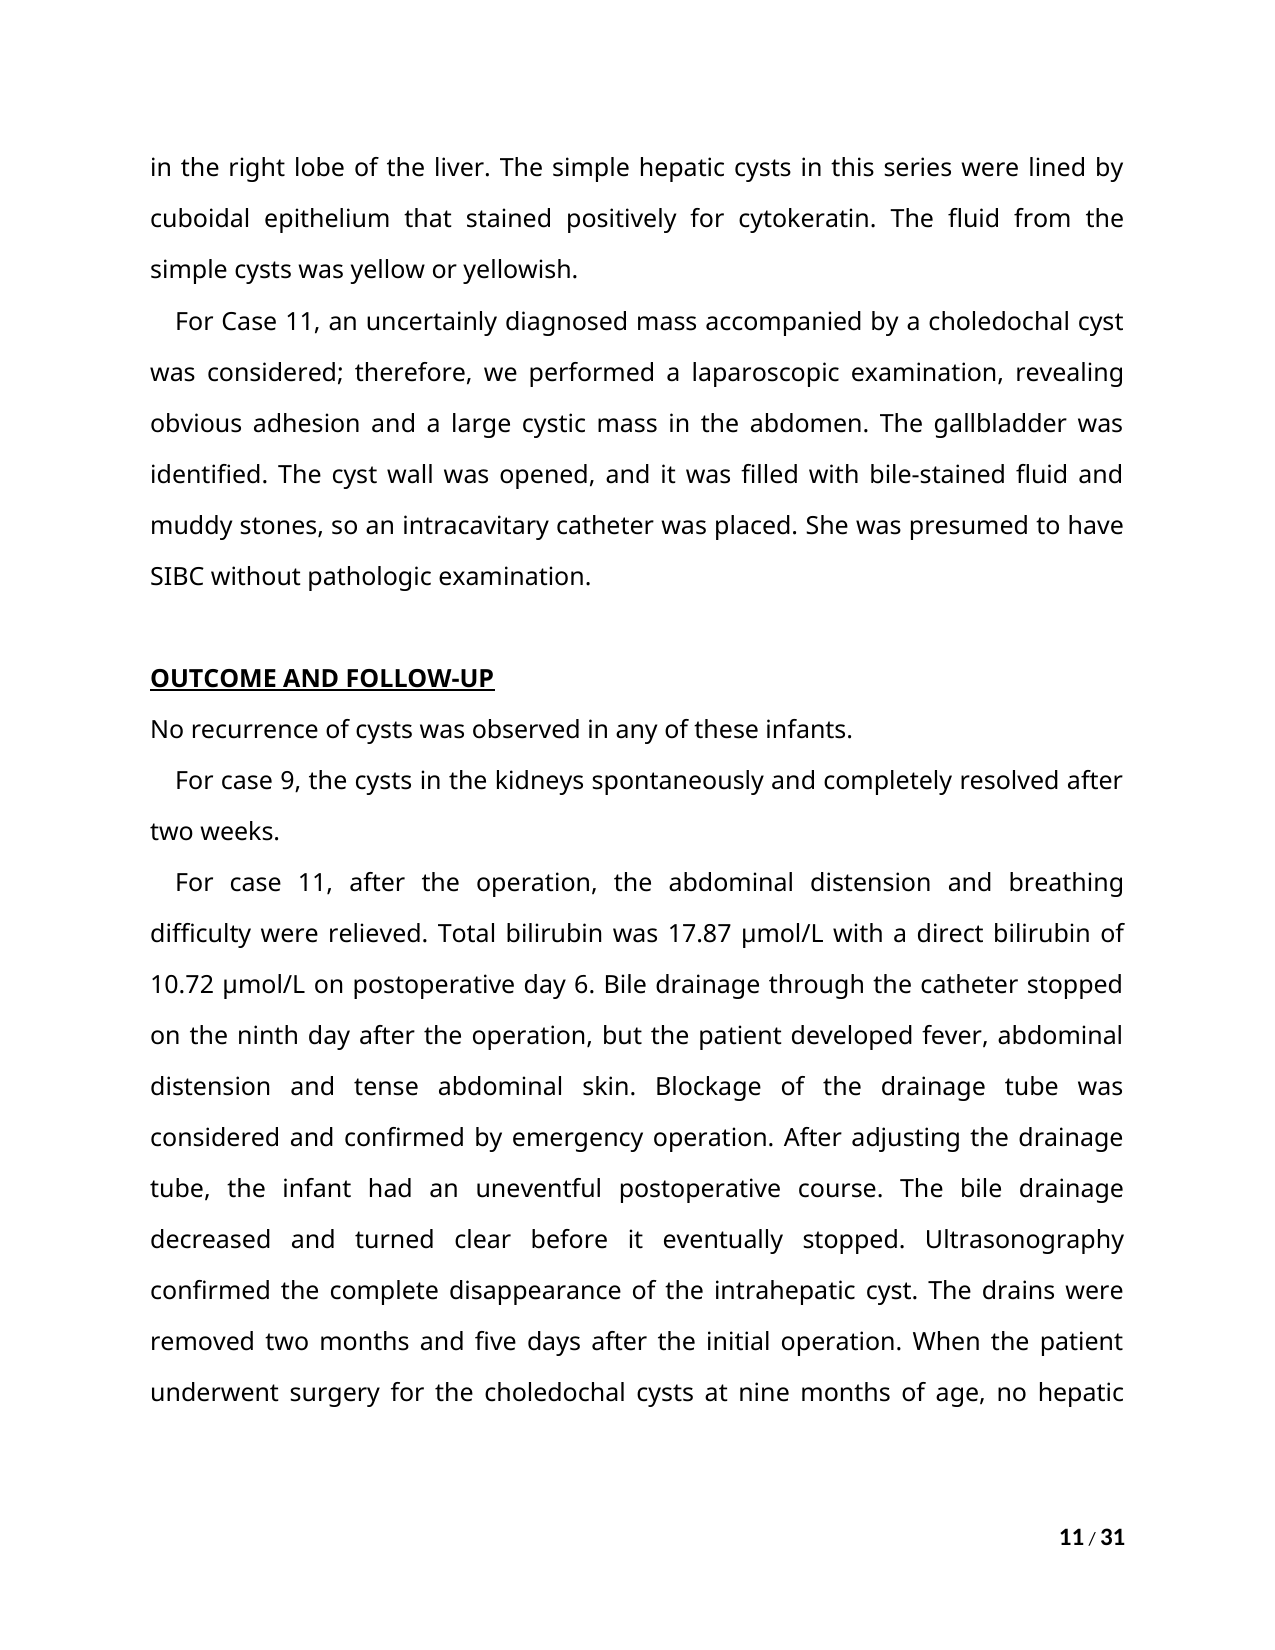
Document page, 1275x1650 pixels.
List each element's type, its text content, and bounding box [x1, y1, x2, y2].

text OUTCOME AND FOLLOW-UP [150, 660, 1125, 694]
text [150, 864, 1125, 1409]
text For case 9, the cysts in the kidneys spontaneously and completely resolved after two weeks. [150, 762, 1125, 848]
text For Case 11, an uncertainly diagnosed mass accompanied by a choledochal cyst was considered; therefore, we performed a laparoscopic examination, revealing obvious adhesion and a large cystic mass in the abdomen. The gallbladder was identified. The cyst wall was opened, and it was filled with bile-stained fluid and muddy stones, so an intracavitary catheter was placed. She was presumed to have SIBC without pathologic examination. [150, 303, 1125, 592]
text No recurrence of cysts was observed in any of these infants. [150, 711, 1125, 746]
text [150, 150, 1125, 286]
